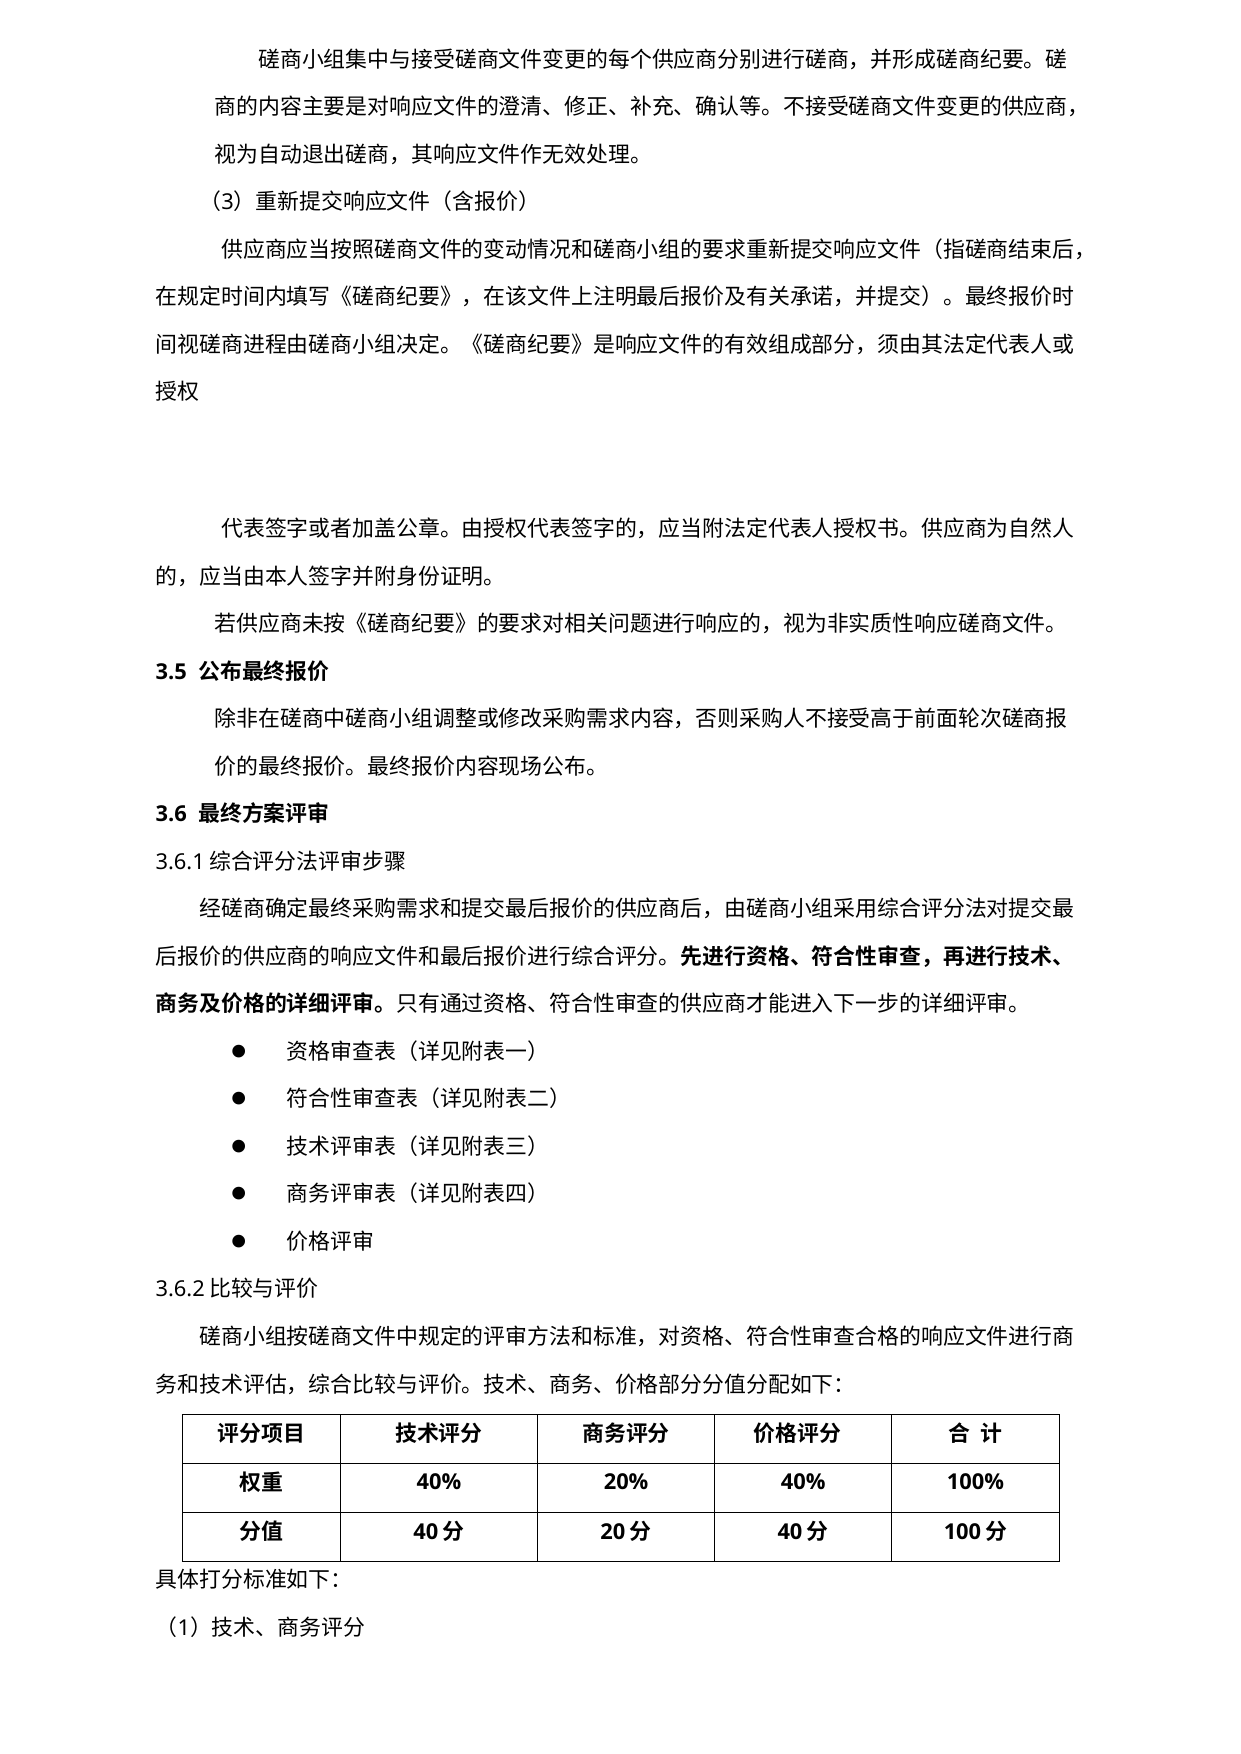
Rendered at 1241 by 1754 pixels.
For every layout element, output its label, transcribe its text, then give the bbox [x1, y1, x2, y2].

list 价格评审 [230, 1224, 1086, 1256]
table_cell 20% [538, 1464, 714, 1512]
table_cell 100分 [892, 1513, 1059, 1561]
table_cell 40% [715, 1464, 891, 1512]
list 技术评审表（详见附表三） [230, 1129, 1086, 1161]
table_header 合 计 [892, 1415, 1059, 1463]
table_header 技术评分 [341, 1415, 537, 1463]
text 经磋商确定最终采购需求和提交最后报价的供应商后，由磋商小组采用综合评分法对提交最后报价的供应商的响应文件和最后报价进行综合评分。先进行资格、符合性审查，再进行技术、商务及价格的详细评审。只有通过资格、符合性审查的供应商才能进入下一步的详细评审。 [155, 891, 1086, 1018]
text （3）重新提交响应文件（含报价） [155, 184, 1086, 216]
table_cell 100% [892, 1464, 1059, 1512]
table_cell 40% [341, 1464, 537, 1512]
text 除非在磋商中磋商小组调整或修改采购需求内容，否则采购人不接受高于前面轮次磋商报价的最终报价。最终报价内容现场公布。 [214, 701, 1086, 780]
text 供应商应当按照磋商文件的变动情况和磋商小组的要求重新提交响应文件（指磋商结束后，在规定时间内填写《磋商纪要》，在该文件上注明最后报价及有关承诺，并提交）。最终报价时间视磋商进程由磋商小组决定。《磋商纪要》是响应文件的有效组成部分，须由其法定代表人或授权 [155, 232, 1086, 406]
text 若供应商未按《磋商纪要》的要求对相关问题进行响应的，视为非实质性响应磋商文件。 [214, 606, 1086, 638]
text 3.6.2比较与评价 [155, 1271, 1086, 1303]
text 3.6 最终方案评审 [155, 796, 1086, 828]
table_cell 分值 [183, 1513, 340, 1561]
list 商务评审表（详见附表四） [230, 1176, 1086, 1208]
table_header 评分项目 [183, 1415, 340, 1463]
table_cell 权重 [183, 1464, 340, 1512]
table_header 价格评分 [715, 1415, 891, 1463]
text 3.6.1综合评分法评审步骤 [155, 844, 1086, 876]
text 磋商小组集中与接受磋商文件变更的每个供应商分别进行磋商，并形成磋商纪要。磋商的内容主要是对响应文件的澄清、修正、补充、确认等。不接受磋商文件变更的供应商，视为自动退出磋商，其响应文件作无效处理。 [214, 42, 1086, 168]
text 3.5 公布最终报价 [155, 654, 1086, 685]
list 资格审查表（详见附表一） [230, 1034, 1086, 1066]
text 代表签字或者加盖公章。由授权代表签字的，应当附法定代表人授权书。供应商为自然人的，应当由本人签字并附身份证明。 [155, 511, 1086, 590]
text 具体打分标准如下： [155, 1562, 1086, 1594]
list 符合性审查表（详见附表二） [230, 1081, 1086, 1113]
table_cell 40分 [715, 1513, 891, 1561]
table_header 商务评分 [538, 1415, 714, 1463]
text （1）技术、商务评分 [155, 1609, 1086, 1641]
text 磋商小组按磋商文件中规定的评审方法和标准，对资格、符合性审查合格的响应文件进行商务和技术评估，综合比较与评价。技术、商务、价格部分分值分配如下： [155, 1319, 1086, 1398]
table_cell 20分 [538, 1513, 714, 1561]
table_cell 40分 [341, 1513, 537, 1561]
